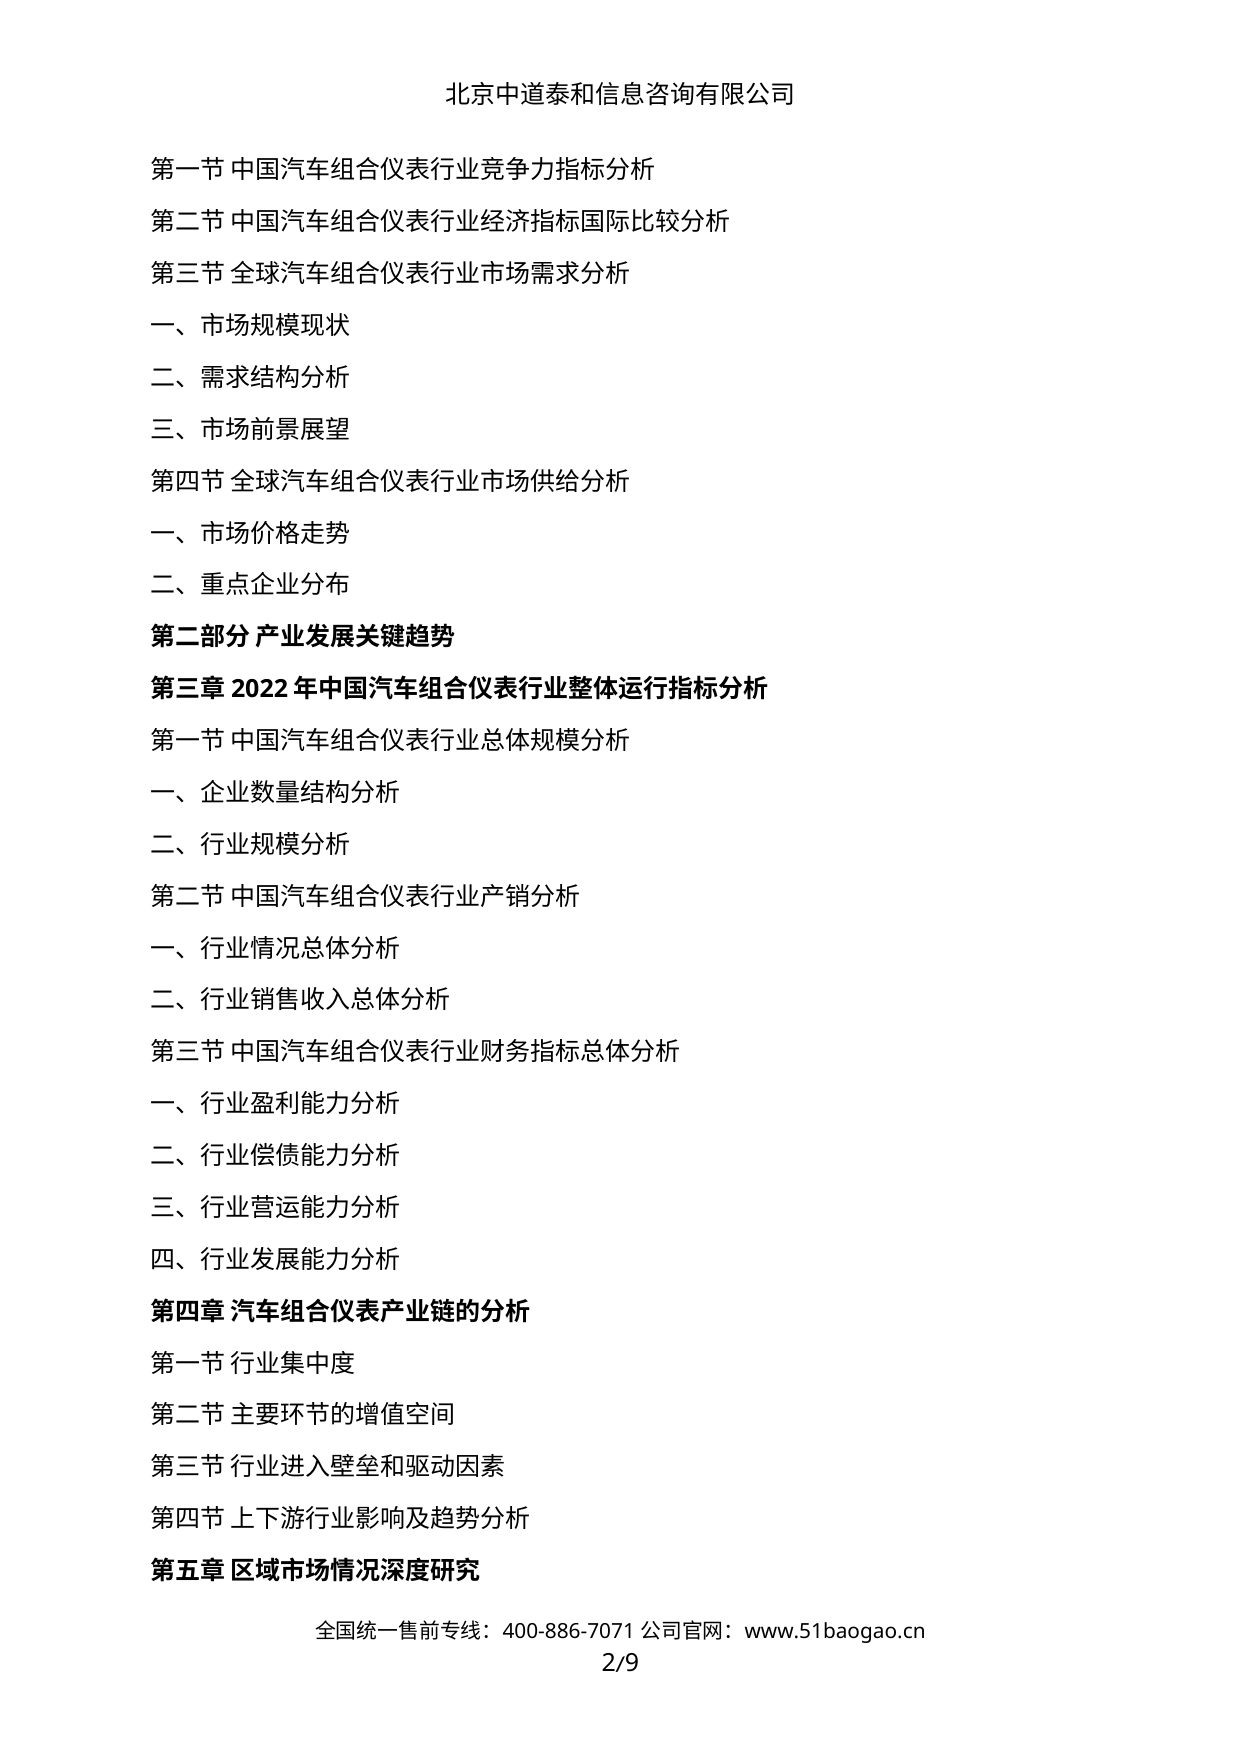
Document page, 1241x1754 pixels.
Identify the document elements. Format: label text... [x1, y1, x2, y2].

text 第二部分 产业发展关键趋势 [150, 617, 1090, 653]
text 第二节 中国汽车组合仪表行业经济指标国际比较分析 [150, 202, 1090, 238]
text 二、行业销售收入总体分析 [150, 980, 1090, 1016]
text 二、行业规模分析 [150, 824, 1090, 861]
text 第四节 全球汽车组合仪表行业市场供给分析 [150, 461, 1090, 497]
text 一、市场价格走势 [150, 513, 1090, 549]
text 一、市场规模现状 [150, 306, 1090, 342]
text 第二节 主要环节的增值空间 [150, 1395, 1090, 1431]
text 第三章 2022年中国汽车组合仪表行业整体运行指标分析 [150, 669, 1090, 705]
text 二、需求结构分析 [150, 357, 1090, 394]
text 第四节 上下游行业影响及趋势分析 [150, 1499, 1090, 1535]
text 第一节 行业集中度 [150, 1343, 1090, 1379]
text 一、行业盈利能力分析 [150, 1084, 1090, 1120]
text 二、重点企业分布 [150, 565, 1090, 601]
text 二、行业偿债能力分析 [150, 1136, 1090, 1172]
text 第一节 中国汽车组合仪表行业竞争力指标分析 [150, 150, 1090, 186]
text 第一节 中国汽车组合仪表行业总体规模分析 [150, 721, 1090, 757]
text 四、行业发展能力分析 [150, 1239, 1090, 1276]
text 一、行业情况总体分析 [150, 928, 1090, 964]
text 第四章 汽车组合仪表产业链的分析 [150, 1291, 1090, 1327]
text 第三节 行业进入壁垒和驱动因素 [150, 1447, 1090, 1483]
text 三、行业营运能力分析 [150, 1187, 1090, 1224]
text 第五章 区域市场情况深度研究 [150, 1551, 1090, 1587]
text 三、市场前景展望 [150, 409, 1090, 446]
text 第二节 中国汽车组合仪表行业产销分析 [150, 876, 1090, 912]
text 第三节 全球汽车组合仪表行业市场需求分析 [150, 254, 1090, 290]
text 一、企业数量结构分析 [150, 772, 1090, 809]
text 第三节 中国汽车组合仪表行业财务指标总体分析 [150, 1032, 1090, 1068]
